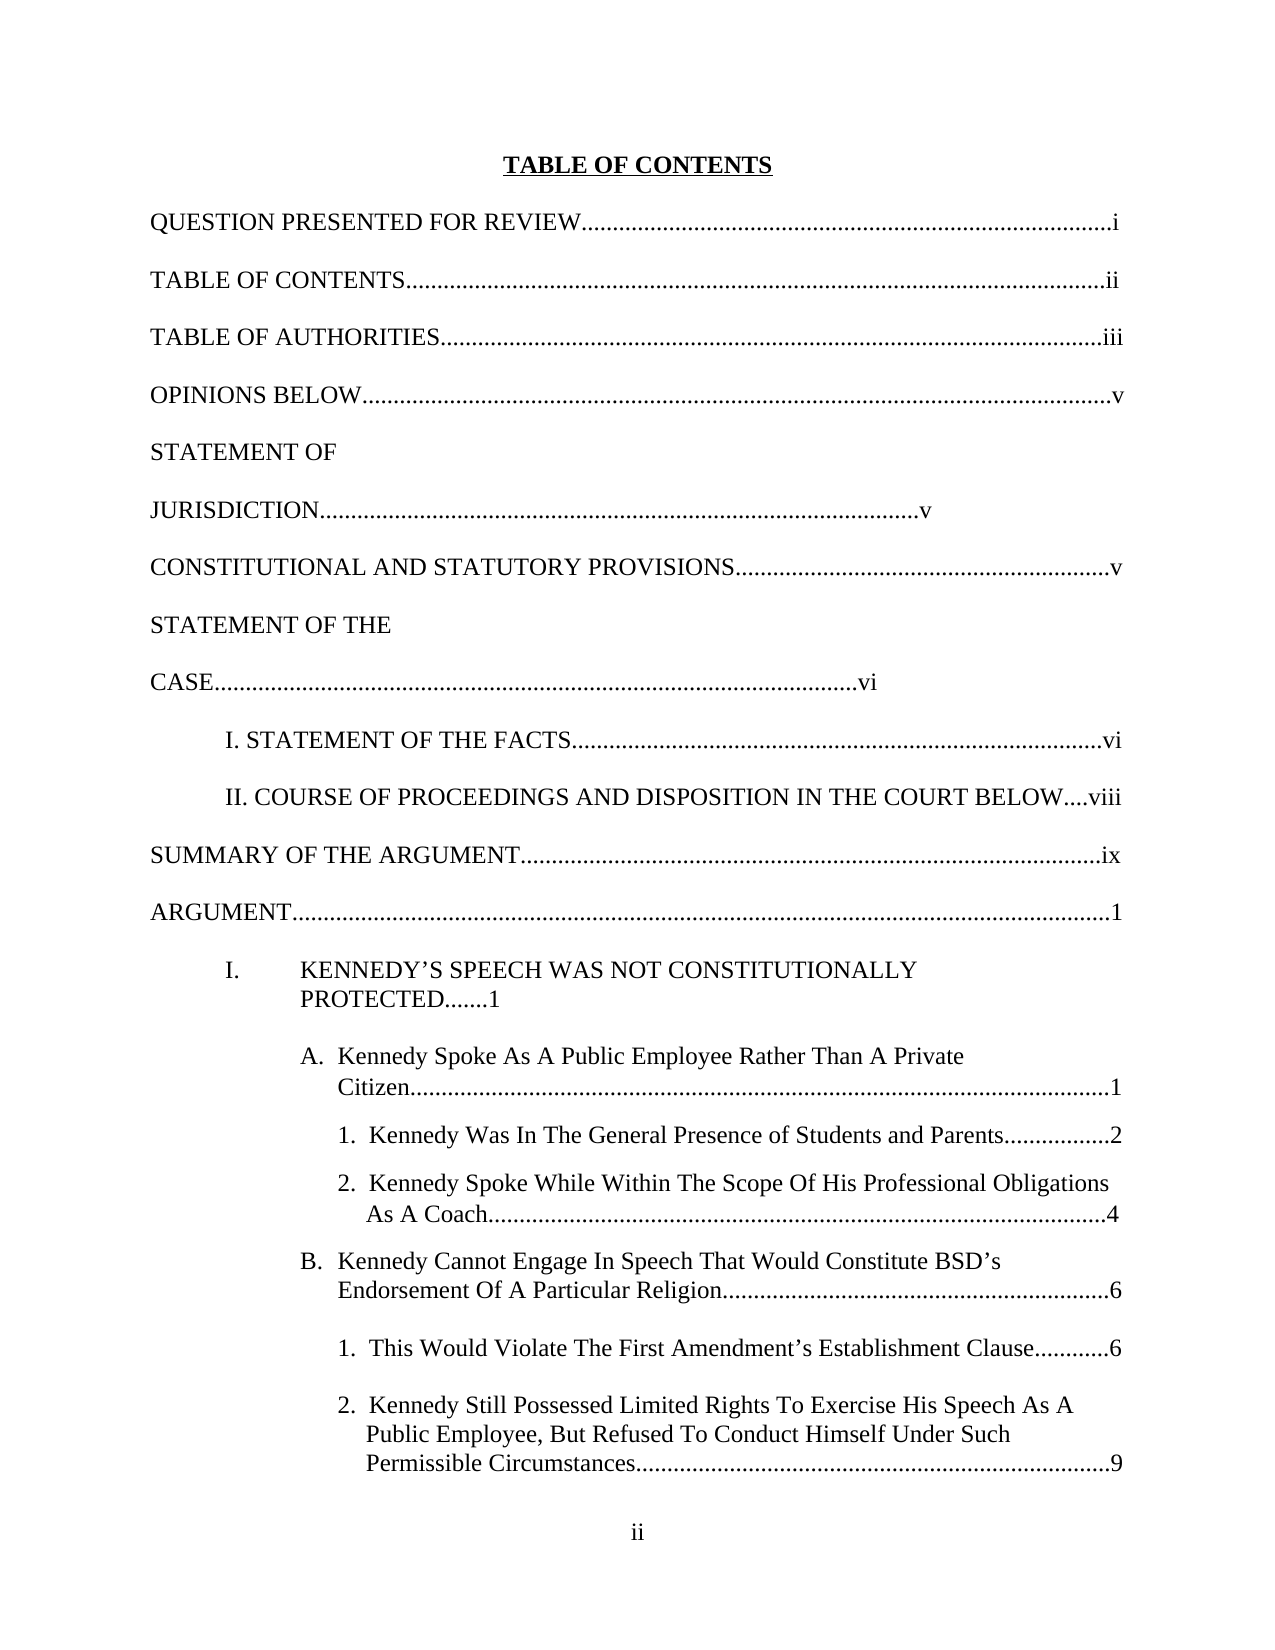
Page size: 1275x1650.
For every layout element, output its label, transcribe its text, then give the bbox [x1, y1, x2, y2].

text OPINIONS BELOW........................................................................................................................v [150, 380, 1125, 409]
text TABLE OF CONTENTS................................................................................................................ii [150, 265, 1125, 294]
text ARGUMENT...................................................................................................................................1 [150, 897, 1125, 926]
text II. COURSE OF PROCEEDINGS AND DISPOSITION IN THE COURT BELOW....viii [150, 782, 1125, 811]
list Kennedy Cannot Engage In Speech That Would Constitute BSD’s Endorsement Of A Particular Religion..............................................................6 [300, 1246, 1125, 1304]
list KENNEDY’S SPEECH WAS NOT CONSTITUTIONALLY PROTECTED.......1 [225, 955, 1125, 1012]
text 2. Kennedy Spoke While Within The Scope Of His Professional Obligations As A Coach...................................................................................................4 [337, 1168, 1125, 1227]
text CONSTITUTIONAL AND STATUTORY PROVISIONS............................................................v [150, 552, 1125, 581]
text TABLE OF CONTENTS [150, 150, 1125, 179]
list 1. This Would Violate The First Amendment’s Establishment Clause............6 [337, 1333, 1125, 1361]
list 2. Kennedy Still Possessed Limited Rights To Exercise His Speech As A Public Employee, But Refused To Conduct Himself Under Such Permissible Circumstances............................................................................9 [337, 1390, 1125, 1476]
text TABLE OF AUTHORITIES..........................................................................................................iii [150, 322, 1125, 351]
list Kennedy Spoke As A Public Employee Rather Than A Private Citizen................................................................................................................1 [300, 1041, 1125, 1101]
text 1. Kennedy Was In The General Presence of Students and Parents.................2 [337, 1120, 1125, 1149]
text QUESTION PRESENTED FOR REVIEW.....................................................................................i [150, 207, 1125, 236]
text SUMMARY OF THE ARGUMENT.............................................................................................ix [150, 840, 1125, 869]
text STATEMENT OF THE CASE.......................................................................................................vi [150, 610, 1125, 696]
text I. STATEMENT OF THE FACTS.....................................................................................vi [150, 725, 1125, 754]
text STATEMENT OF JURISDICTION................................................................................................v [150, 437, 1125, 524]
